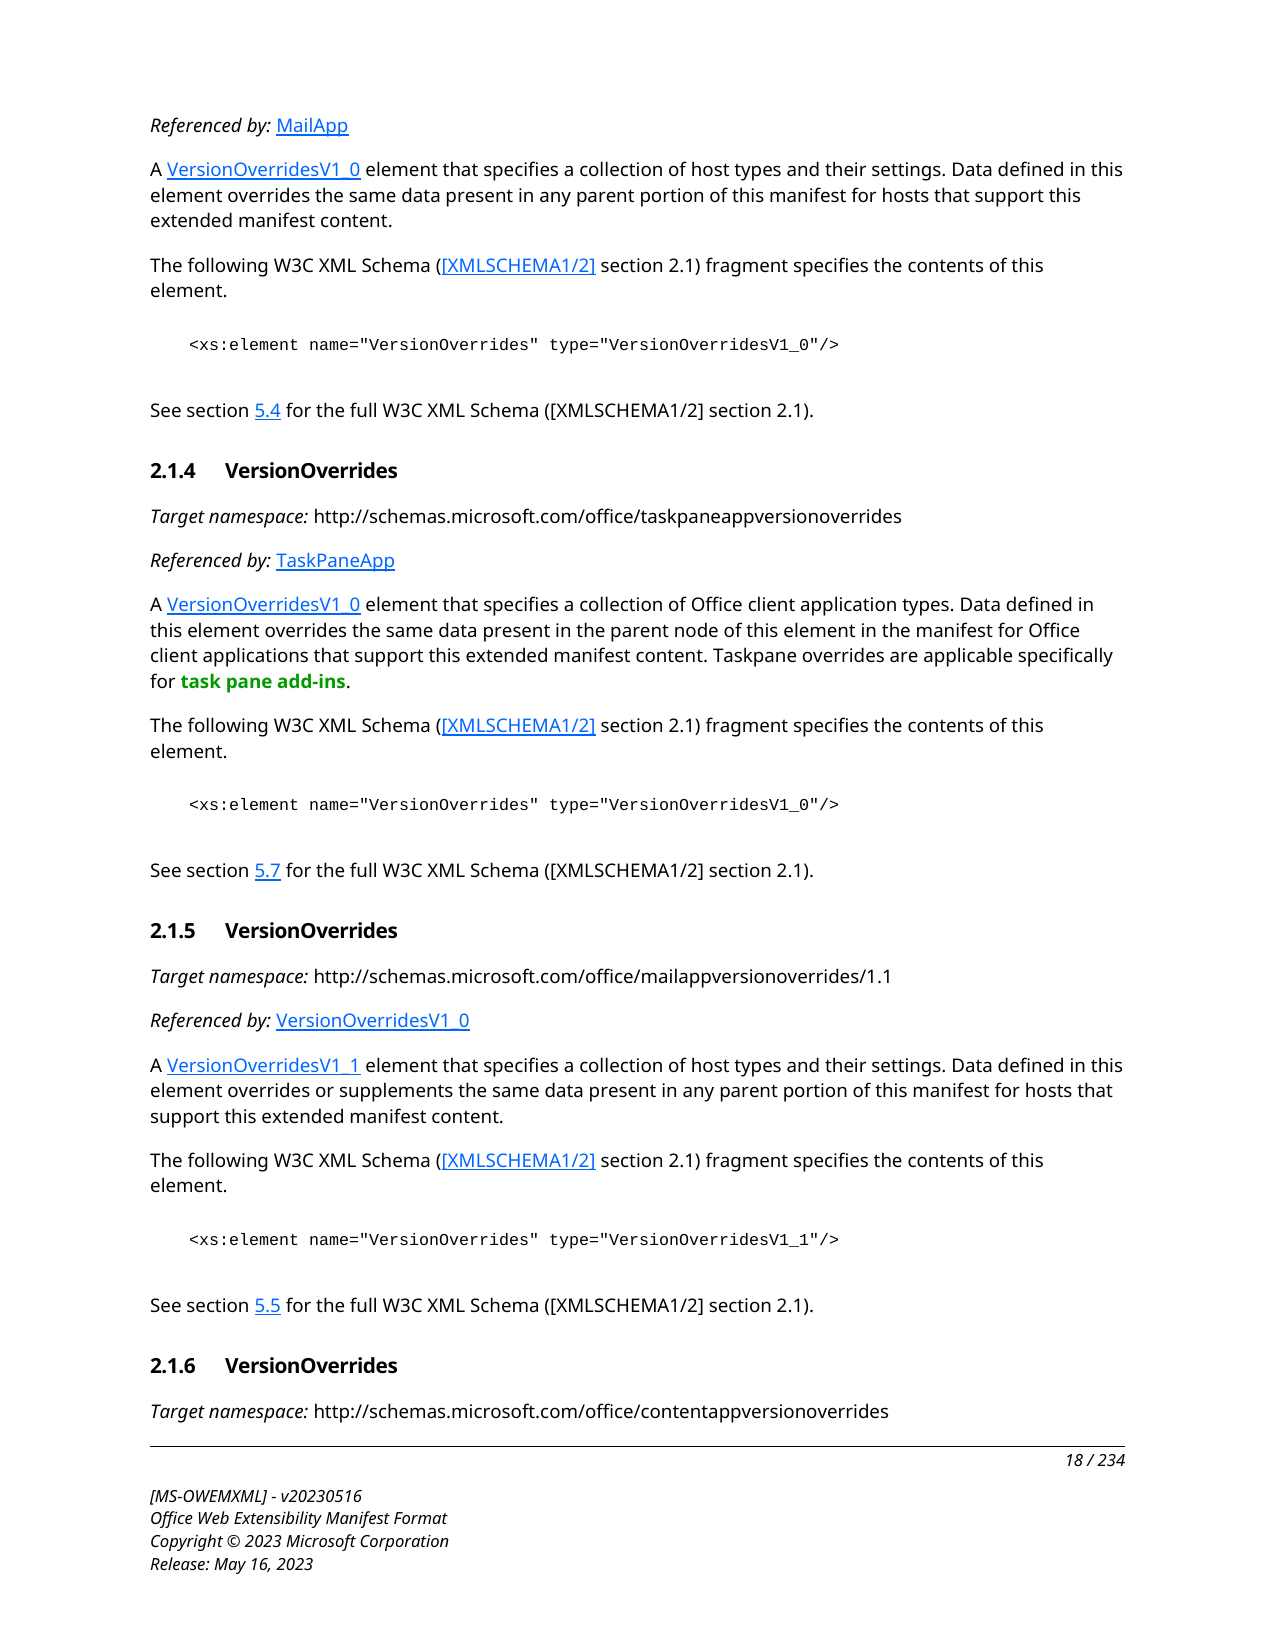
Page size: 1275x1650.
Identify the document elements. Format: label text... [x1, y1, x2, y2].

text The following W3C XML Schema ([XMLSCHEMA1/2] section 2.1) fragment specifies the contents of this element. [150, 252, 1125, 303]
text See section 5.4 for the full W3C XML Schema ([XMLSCHEMA1/2] section 2.1). [150, 397, 1125, 422]
text Target namespace: http://schemas.microsoft.com/office/contentappversionoverrides [150, 1398, 1125, 1424]
subtitle VersionOverrides [150, 456, 1125, 484]
text The following W3C XML Schema ([XMLSCHEMA1/2] section 2.1) fragment specifies the contents of this element. [150, 712, 1125, 763]
text The following W3C XML Schema ([XMLSCHEMA1/2] section 2.1) fragment specifies the contents of this element. [150, 1147, 1125, 1198]
text See section 5.5 for the full W3C XML Schema ([XMLSCHEMA1/2] section 2.1). [150, 1292, 1125, 1318]
text Target namespace: http://schemas.microsoft.com/office/mailappversionoverrides/1.1 [150, 963, 1125, 989]
text <xs:element name="VersionOverrides" type="VersionOverridesV1_0"/> [175, 328, 1137, 366]
text Target namespace: http://schemas.microsoft.com/office/taskpaneappversionoverrides [150, 503, 1125, 528]
text Referenced by: MailApp [150, 112, 1125, 138]
text Referenced by: TaskPaneApp [150, 547, 1125, 573]
text <xs:element name="VersionOverrides" type="VersionOverridesV1_1"/> [175, 1223, 1137, 1261]
text Referenced by: VersionOverridesV1_0 [150, 1008, 1125, 1033]
subtitle VersionOverrides [150, 1351, 1125, 1379]
text A VersionOverridesV1_0 element that specifies a collection of host types and their settings. Data defined in this element overrides the same data present in any parent portion of this manifest for hosts that support this extended manifest content. [150, 157, 1125, 233]
text A VersionOverridesV1_1 element that specifies a collection of host types and their settings. Data defined in this element overrides or supplements the same data present in any parent portion of this manifest for hosts that support this extended manifest content. [150, 1052, 1125, 1128]
text See section 5.7 for the full W3C XML Schema ([XMLSCHEMA1/2] section 2.1). [150, 857, 1125, 883]
subtitle VersionOverrides [150, 916, 1125, 944]
text <xs:element name="VersionOverrides" type="VersionOverridesV1_0"/> [175, 789, 1137, 826]
text A VersionOverridesV1_0 element that specifies a collection of Office client application types. Data defined in this element overrides the same data present in the parent node of this element in the manifest for Office client applications that support this extended manifest content. Taskpane overrides are applicable specifically for task pane add-ins. [150, 592, 1125, 694]
